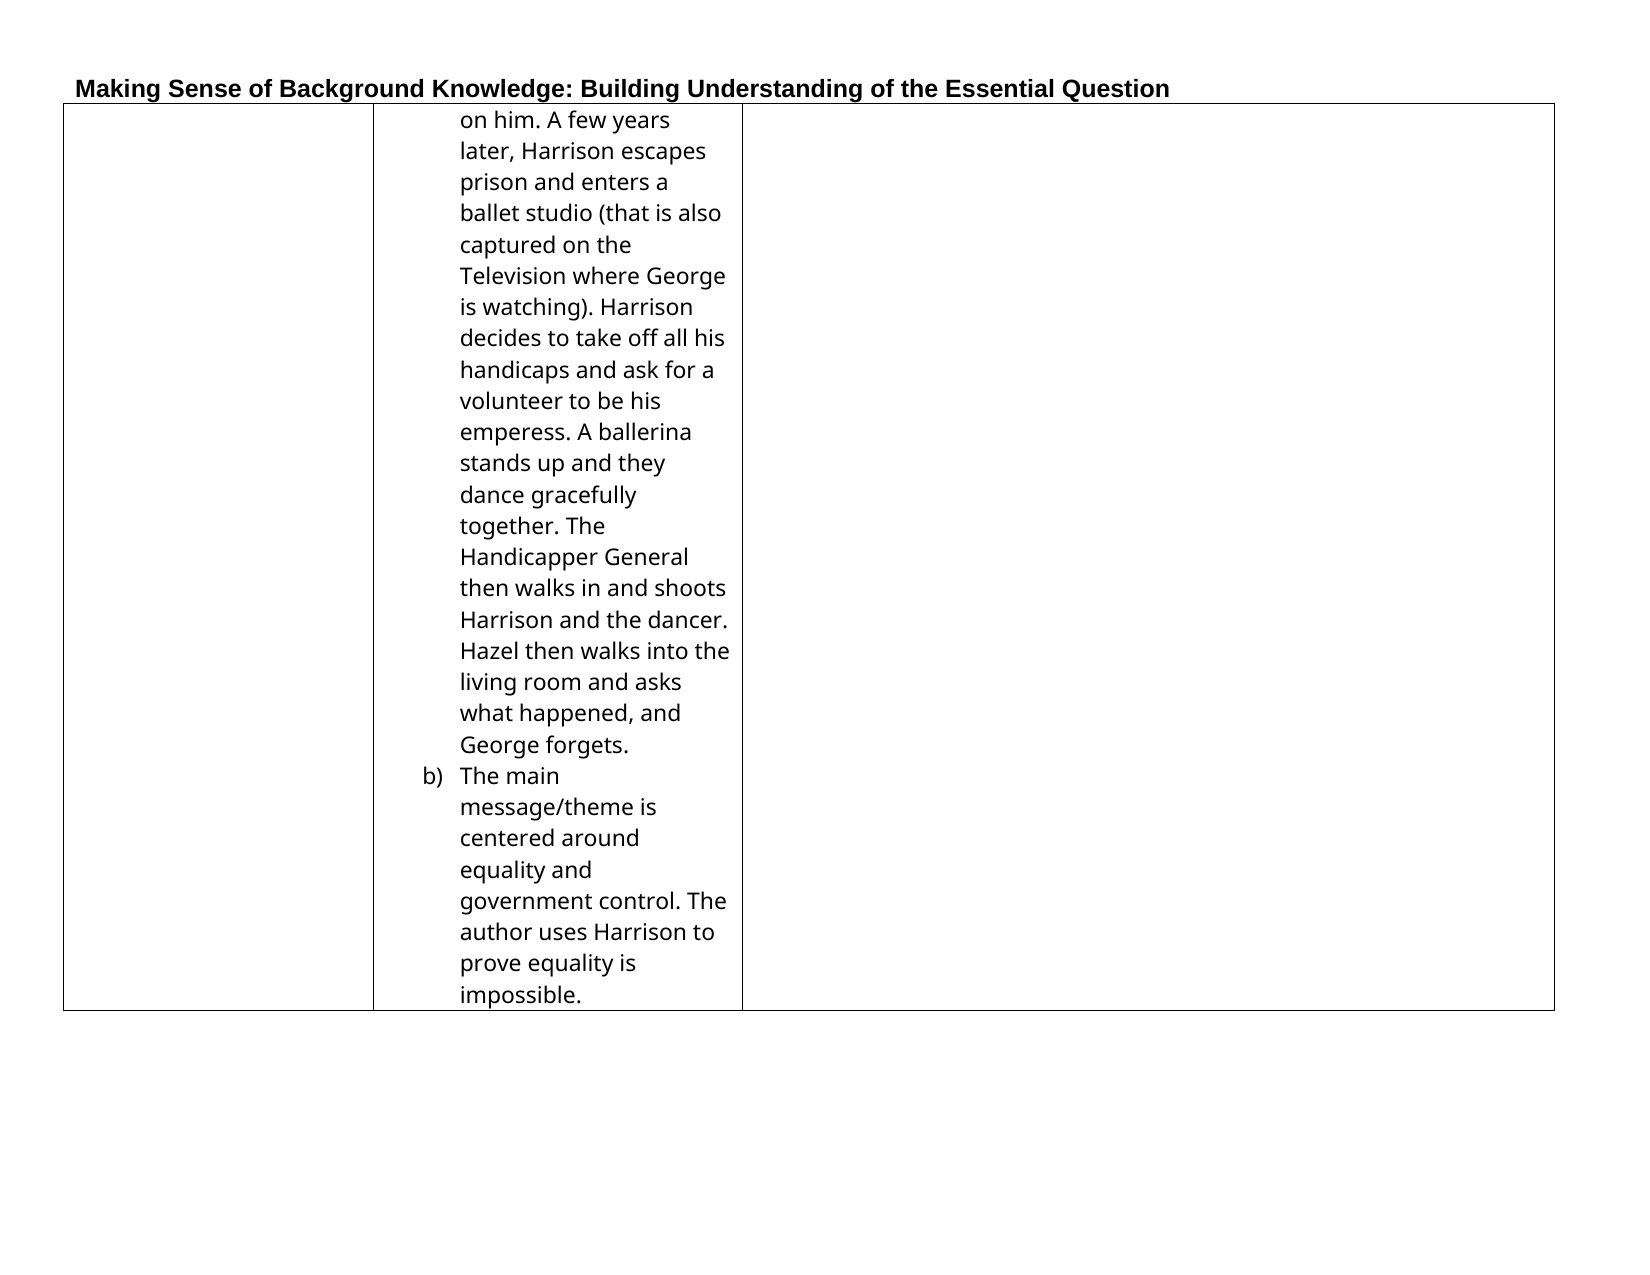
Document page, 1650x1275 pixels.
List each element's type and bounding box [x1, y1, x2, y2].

table_cell [743, 104, 1554, 1010]
table_cell [374, 104, 742, 1010]
table_cell [64, 104, 373, 1010]
